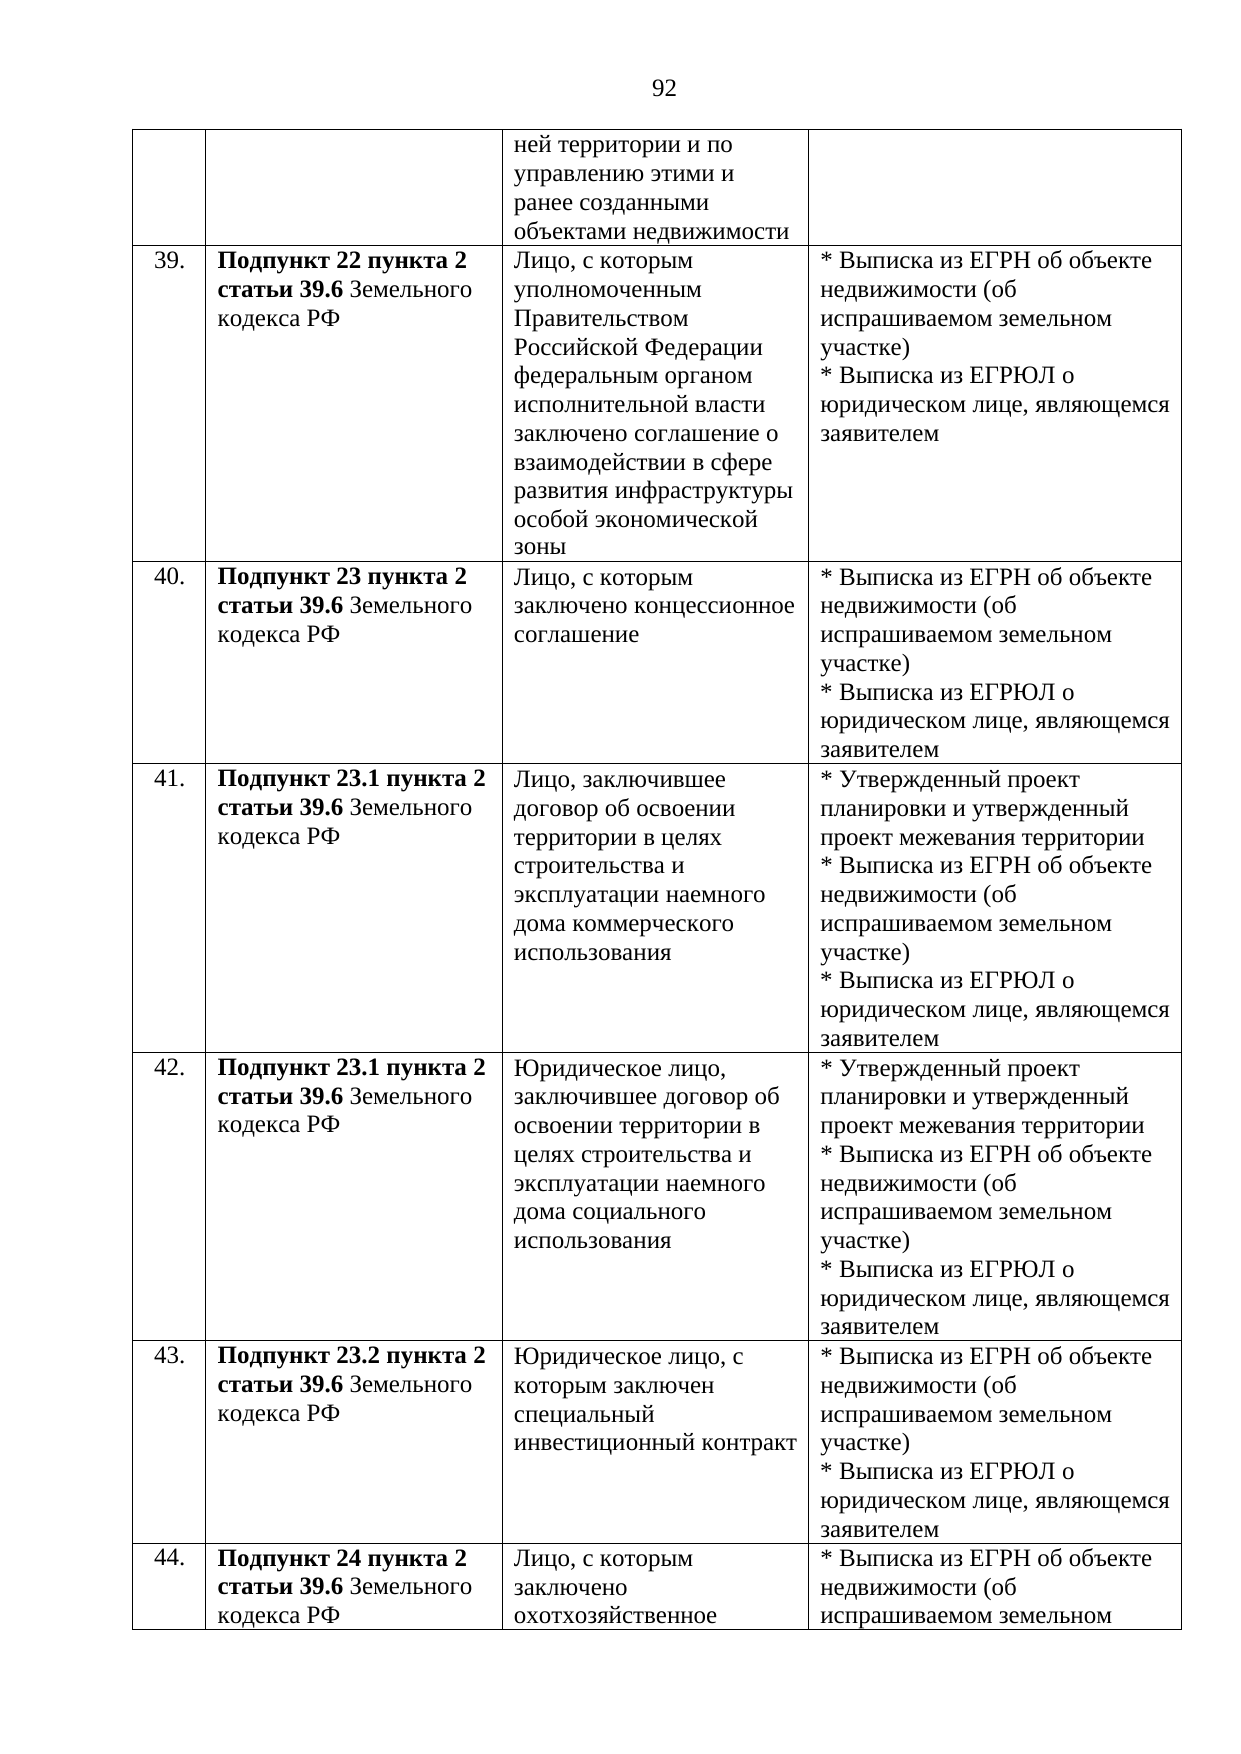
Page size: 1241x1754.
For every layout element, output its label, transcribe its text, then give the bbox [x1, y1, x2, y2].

table_cell Подпункт 23.1 пункта 2 статьи 39.6 Земельного кодекса РФ [206, 1053, 502, 1340]
table_header [206, 130, 502, 244]
table_cell Лицо, с которым заключено охотхозяйственное [503, 1544, 808, 1629]
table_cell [809, 246, 1181, 561]
table_cell Подпункт 23.1 пункта 2 статьи 39.6 Земельного кодекса РФ [206, 764, 502, 1052]
table_cell * Выписка из ЕГРН об объекте недвижимости (об испрашиваемом земельном [809, 1544, 1181, 1629]
table_cell Лицо, заключившее договор об освоении территории в целях строительства и эксплуатации наемного дома коммерческого использования [503, 764, 808, 1052]
table_cell Подпункт 24 пункта 2 статьи 39.6 Земельного кодекса РФ [206, 1544, 502, 1629]
table_cell Выписка из ЕГРН об объекте недвижимости (об испрашиваемом земельном участке) Выписка из ЕГРЮЛ о юридическом лице, являющемся заявителем [809, 1341, 1181, 1542]
table_cell 42. [133, 1053, 205, 1340]
table_cell Утвержденный проект планировки и утвержденный проект межевания территории Выписка из ЕГРН об объекте недвижимости (об испрашиваемом земельном участке) Выписка из ЕГРЮЛ о юридическом лице, являющемся заявителем [809, 764, 1181, 1052]
table_cell Юридическое лицо, с которым заключен специальный инвестиционный контракт [503, 1341, 808, 1542]
table_cell 41. [133, 764, 205, 1052]
table_cell Лицо, с которым заключено концессионное соглашение [503, 562, 808, 763]
table_cell Юридическое лицо, заключившее договор об освоении территории в целях строительства и эксплуатации наемного дома социального использования [503, 1053, 808, 1340]
table_cell 40. [133, 562, 205, 763]
table_cell Подпункт 23.2 пункта 2 статьи 39.6 Земельного кодекса РФ [206, 1341, 502, 1542]
table_cell 43. [133, 1341, 205, 1542]
table_cell Подпункт 22 пункта 2 статьи 39.6 Земельного кодекса РФ [206, 246, 502, 561]
table_cell Утвержденный проект планировки и утвержденный проект межевания территории Выписка из ЕГРН об объекте недвижимости (об испрашиваемом земельном участке) Выписка из ЕГРЮЛ о юридическом лице, являющемся заявителем [809, 1053, 1181, 1340]
table_cell Подпункт 23 пункта 2 статьи 39.6 Земельного кодекса РФ [206, 562, 502, 763]
table_header [133, 130, 205, 244]
table_header ней территории и по управлению этими и ранее созданными объектами недвижимости [503, 130, 808, 244]
table_header [809, 130, 1181, 244]
table_cell 44. [133, 1544, 205, 1629]
table_cell 39. [133, 246, 205, 561]
table_cell Лицо, с которым уполномоченным Правительством Российской Федерации федеральным органом исполнительной власти заключено соглашение о взаимодействии в сфере развития инфраструктуры особой экономической зоны [503, 246, 808, 561]
table_cell Выписка из ЕГРН об объекте недвижимости (об испрашиваемом земельном участке) Выписка из ЕГРЮЛ о юридическом лице, являющемся заявителем [809, 562, 1181, 763]
